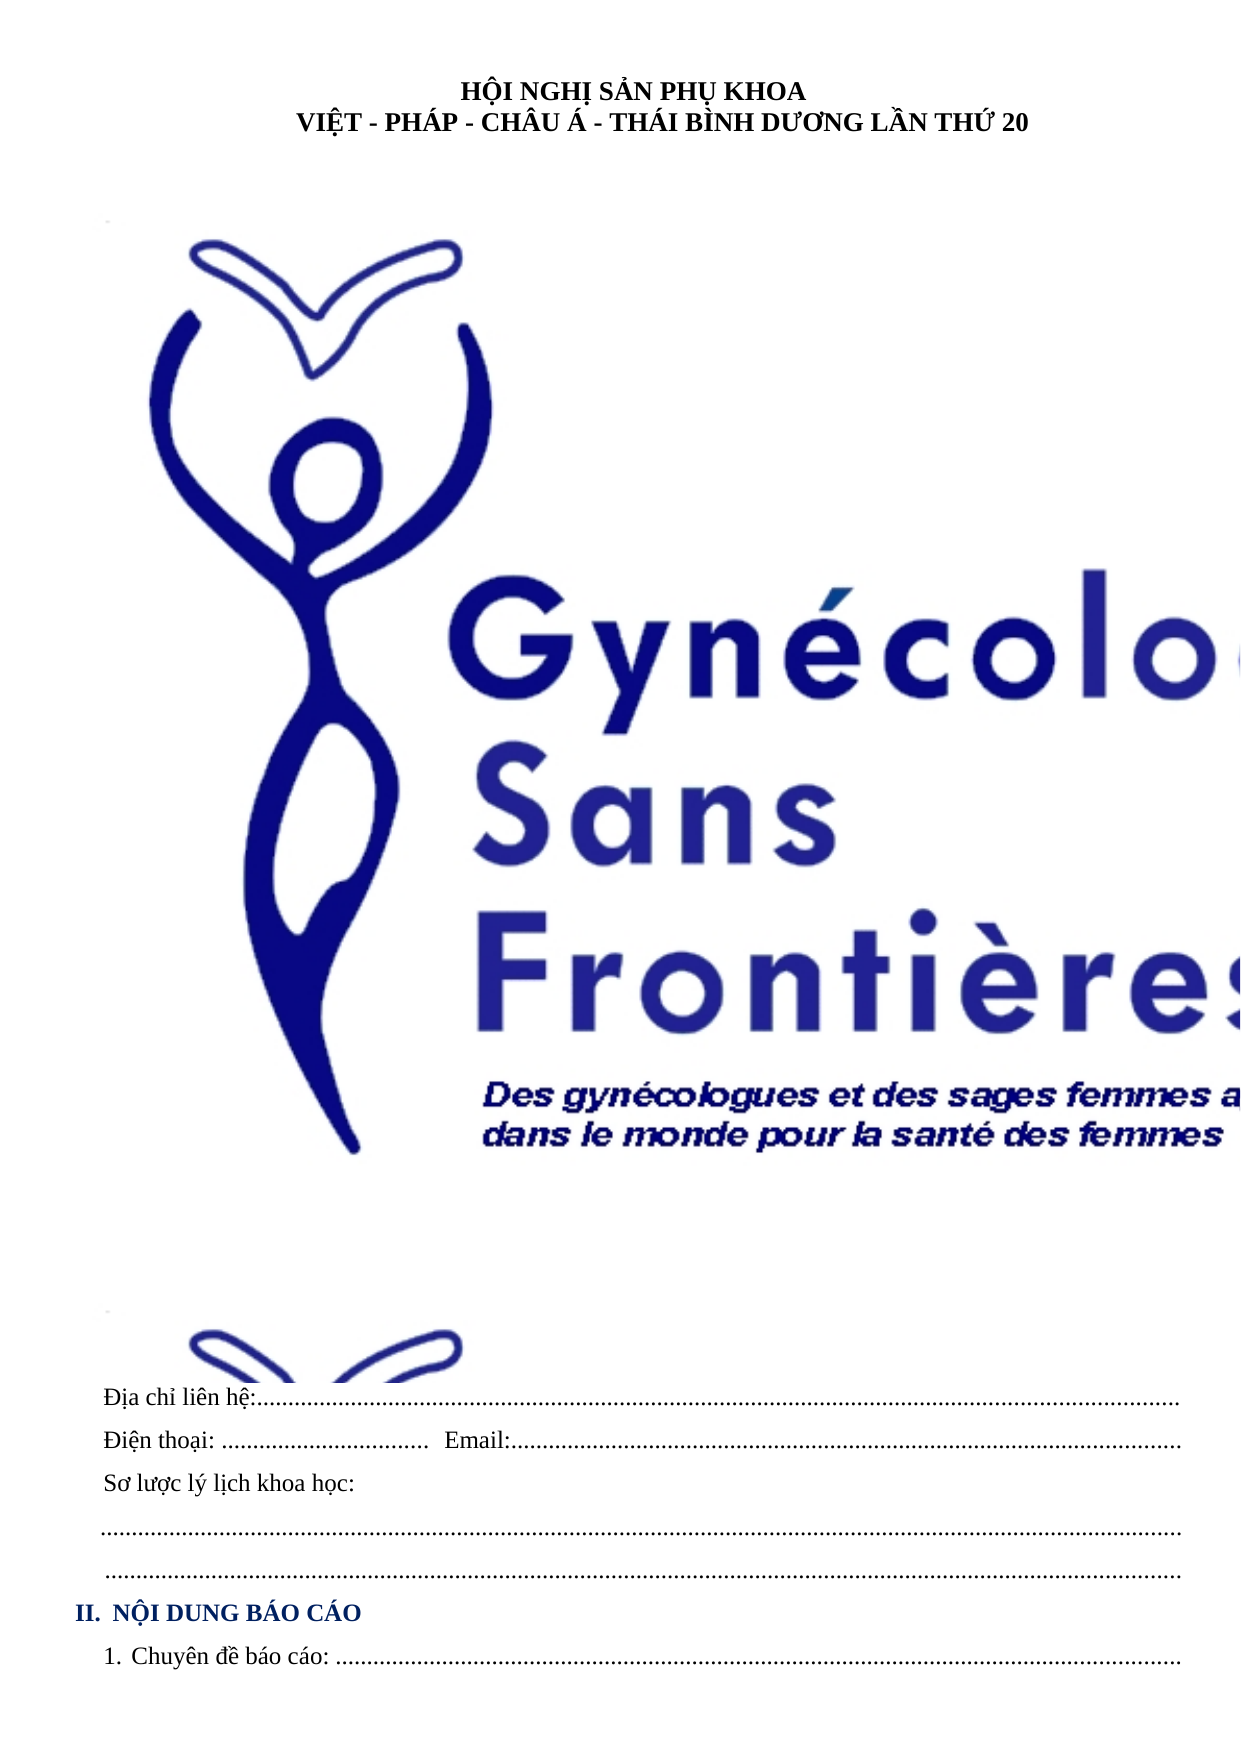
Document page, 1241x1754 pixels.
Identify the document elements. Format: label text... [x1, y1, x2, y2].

list Chuyên đề báo cáo: [103, 1641, 1181, 1670]
text Địa chỉ liên hệ: [103, 1383, 1181, 1411]
picture [75, 1255, 1241, 1383]
text Điện thoại: Email: [103, 1425, 1181, 1454]
text Sơ lược lý lịch khoa học: [103, 1468, 1181, 1497]
picture [75, 165, 1241, 1251]
list NỘI DUNG BÁO CÁO [75, 1598, 1181, 1627]
